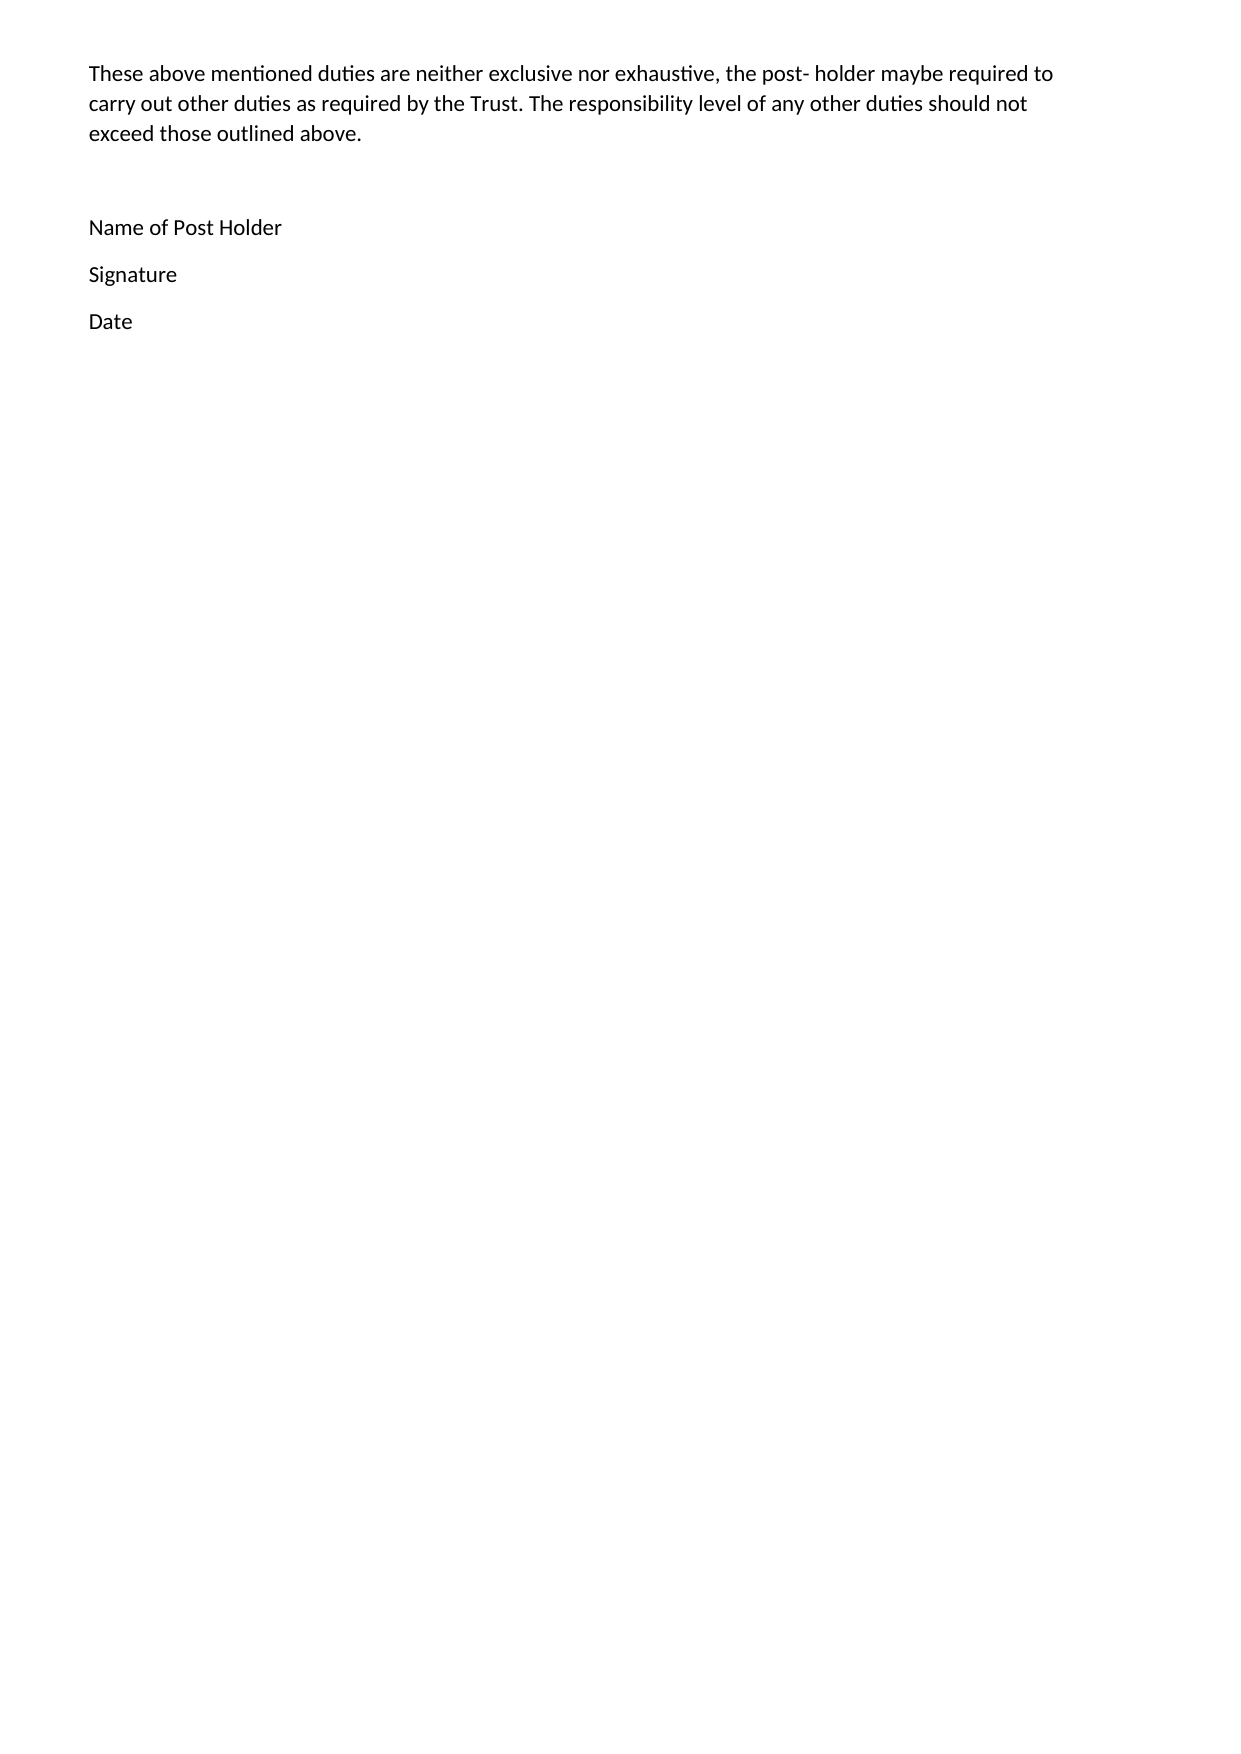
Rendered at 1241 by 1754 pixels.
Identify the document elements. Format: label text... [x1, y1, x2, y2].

text Date [88, 307, 1090, 335]
text Signature [88, 260, 1090, 288]
text These above mentioned duties are neither exclusive nor exhaustive, the post- holder maybe required to carry out other duties as required by the Trust. The responsibility level of any other duties should not exceed those outlined above. [88, 59, 1090, 148]
text Name of Post Holder [88, 213, 1090, 241]
